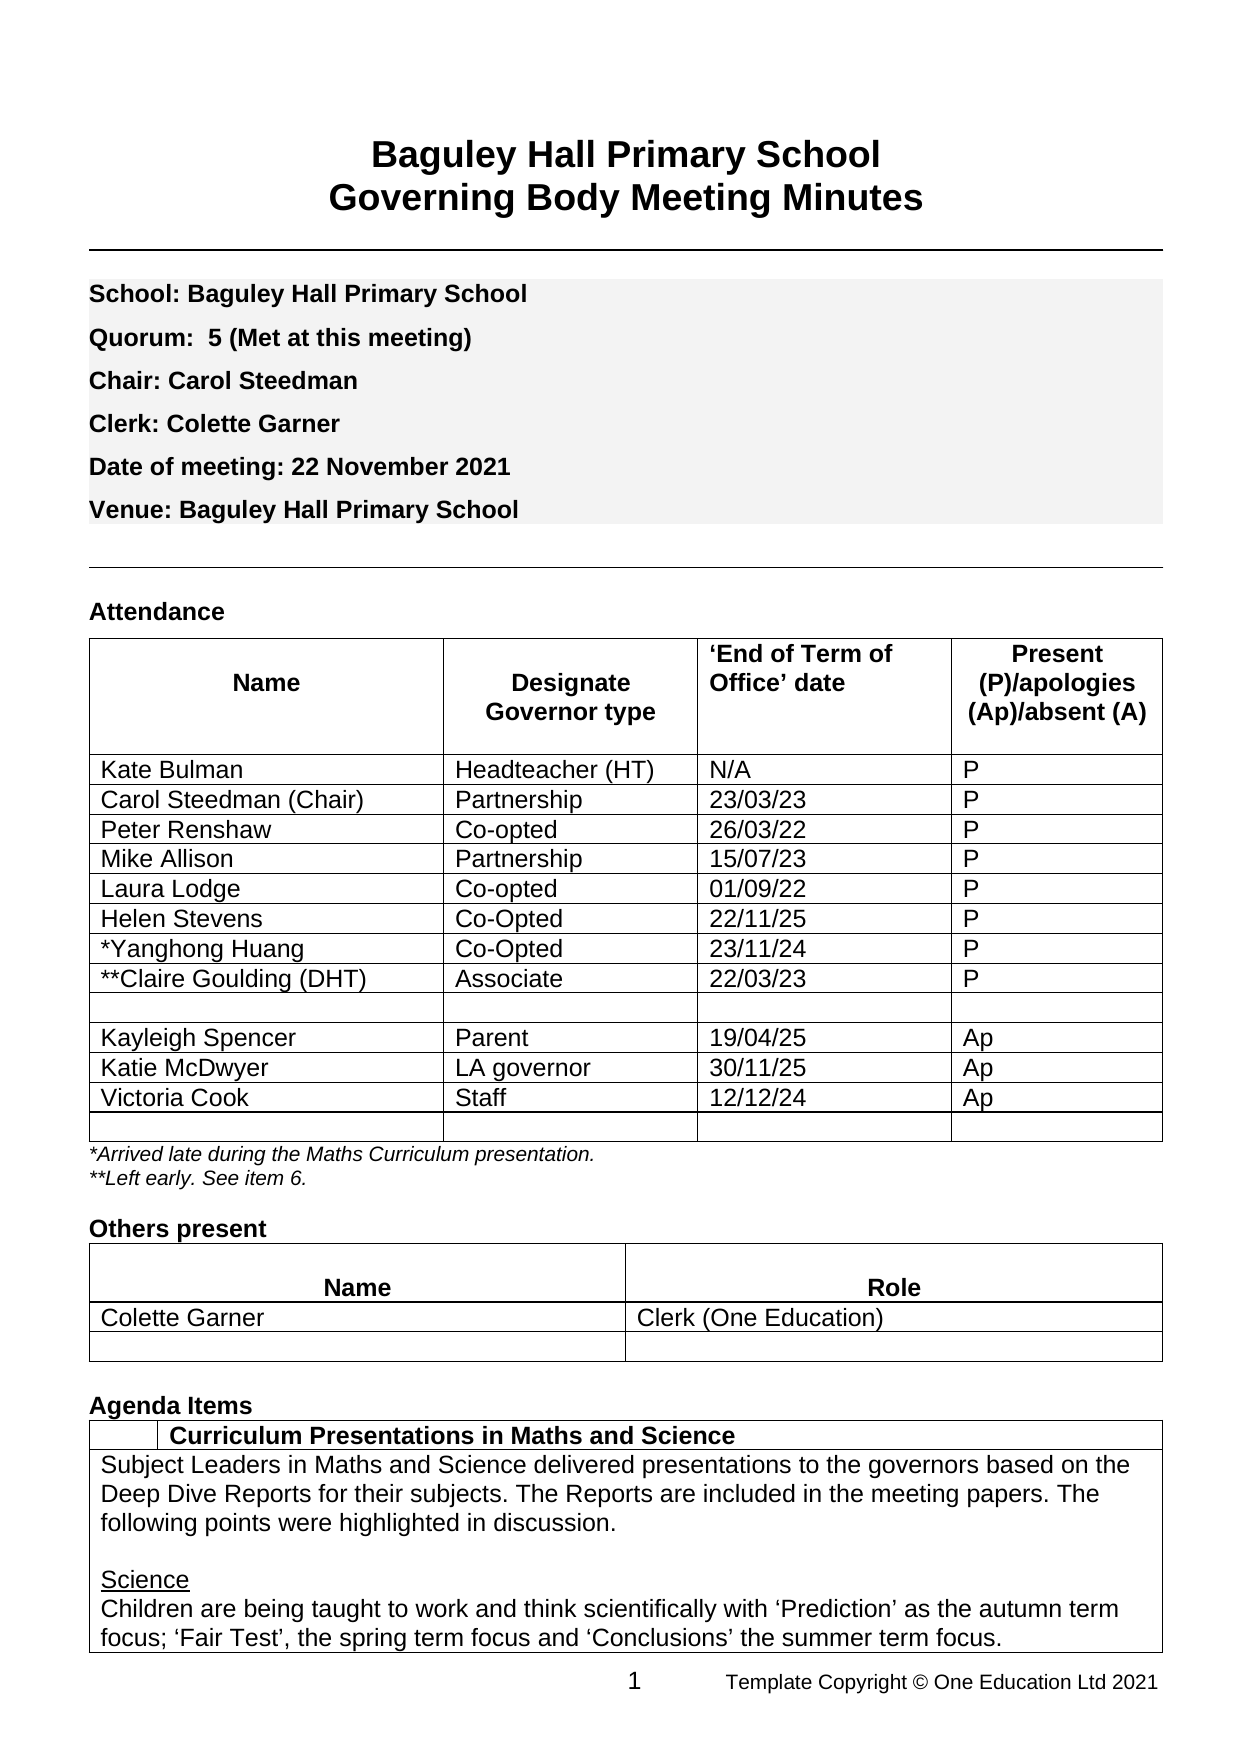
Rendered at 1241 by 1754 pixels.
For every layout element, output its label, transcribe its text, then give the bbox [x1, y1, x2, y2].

table_header Curriculum Presentations in Maths and Science [158, 1421, 1162, 1449]
table_cell Carol Steedman (Chair) [90, 785, 443, 813]
table_cell Peter Renshaw [90, 815, 443, 843]
table_cell Ap [952, 1023, 1162, 1052]
table_cell Parent [444, 1023, 697, 1052]
table_cell Co-Opted [444, 934, 697, 962]
table_cell [698, 1113, 951, 1141]
table_cell 30/11/25 [698, 1053, 951, 1082]
table_cell Colette Garner [90, 1303, 625, 1331]
table_cell Victoria Cook [90, 1083, 443, 1111]
table_cell 12/12/24 [698, 1083, 951, 1111]
table_cell Helen Stevens [90, 904, 443, 933]
table_cell P [952, 785, 1162, 813]
table_header Name [90, 639, 443, 754]
table_cell P [952, 815, 1162, 843]
table_cell P [952, 934, 1162, 962]
table_cell [626, 1332, 1162, 1361]
table_cell Co-opted [444, 815, 697, 843]
table_cell 22/11/25 [698, 904, 951, 933]
text Chair: Carol Steedman [89, 366, 1163, 394]
text Governing Body Meeting Minutes [89, 176, 1163, 219]
text Date of meeting: 22 November 2021 [89, 452, 1163, 481]
table_cell Mike Allison [90, 844, 443, 873]
table_cell [952, 1113, 1162, 1141]
table_cell 22/03/23 [698, 964, 951, 992]
text *Arrived late during the Maths Curriculum presentation. [89, 1142, 1163, 1166]
table_cell [698, 993, 951, 1022]
text Agenda Items [89, 1391, 1163, 1419]
text Attendance [89, 597, 1163, 625]
table_cell P [952, 755, 1162, 784]
table_cell Co-Opted [444, 904, 697, 933]
table_cell Ap [952, 1053, 1162, 1082]
table_cell [90, 1113, 443, 1141]
table_cell [444, 1113, 697, 1141]
table_cell Ap [952, 1083, 1162, 1111]
table_cell Associate [444, 964, 697, 992]
table_cell 19/04/25 [698, 1023, 951, 1052]
table_cell Kayleigh Spencer [90, 1023, 443, 1052]
table_cell Kate Bulman [90, 755, 443, 784]
table_cell P [952, 874, 1162, 903]
table_cell Katie McDwyer [90, 1053, 443, 1082]
table_cell Partnership [444, 844, 697, 873]
table_cell **Claire Goulding (DHT) [90, 964, 443, 992]
table_cell 01/09/22 [698, 874, 951, 903]
table_header Name [90, 1244, 625, 1301]
text Venue: Baguley Hall Primary School [89, 495, 1163, 524]
table_cell Staff [444, 1083, 697, 1111]
table_cell Clerk (One Education) [626, 1303, 1162, 1331]
table_cell 26/03/22 [698, 815, 951, 843]
table_cell [90, 993, 443, 1022]
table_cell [90, 1450, 1162, 1652]
table_cell 23/11/24 [698, 934, 951, 962]
table_cell Laura Lodge [90, 874, 443, 903]
table_header Role [626, 1244, 1162, 1301]
table_header Present (P)/apologies (Ap)/absent (A) [952, 639, 1162, 754]
text School: Baguley Hall Primary School [89, 279, 1163, 308]
table_cell *Yanghong Huang [90, 934, 443, 962]
table_cell P [952, 904, 1162, 933]
table_cell P [952, 844, 1162, 873]
text Baguley Hall Primary School [89, 132, 1163, 176]
table_cell LA governor [444, 1053, 697, 1082]
text **Left early. See item 6. [89, 1166, 1163, 1190]
table_cell P [952, 964, 1162, 992]
table_cell 15/07/23 [698, 844, 951, 873]
table_header Designate Governor type [444, 639, 697, 754]
text Others present [89, 1214, 1163, 1243]
table_cell [952, 993, 1162, 1022]
table_cell N/A [698, 755, 951, 784]
table_cell Partnership [444, 785, 697, 813]
table_cell 23/03/23 [698, 785, 951, 813]
table_cell Co-opted [444, 874, 697, 903]
table_header [90, 1421, 157, 1449]
table_cell [90, 1332, 625, 1361]
text Clerk: Colette Garner [89, 409, 1163, 437]
text Quorum: 5 (Met at this meeting) [89, 322, 1163, 351]
table_header ‘End of Term of Office’ date [698, 639, 951, 754]
table_cell Headteacher (HT) [444, 755, 697, 784]
table_cell [444, 993, 697, 1022]
